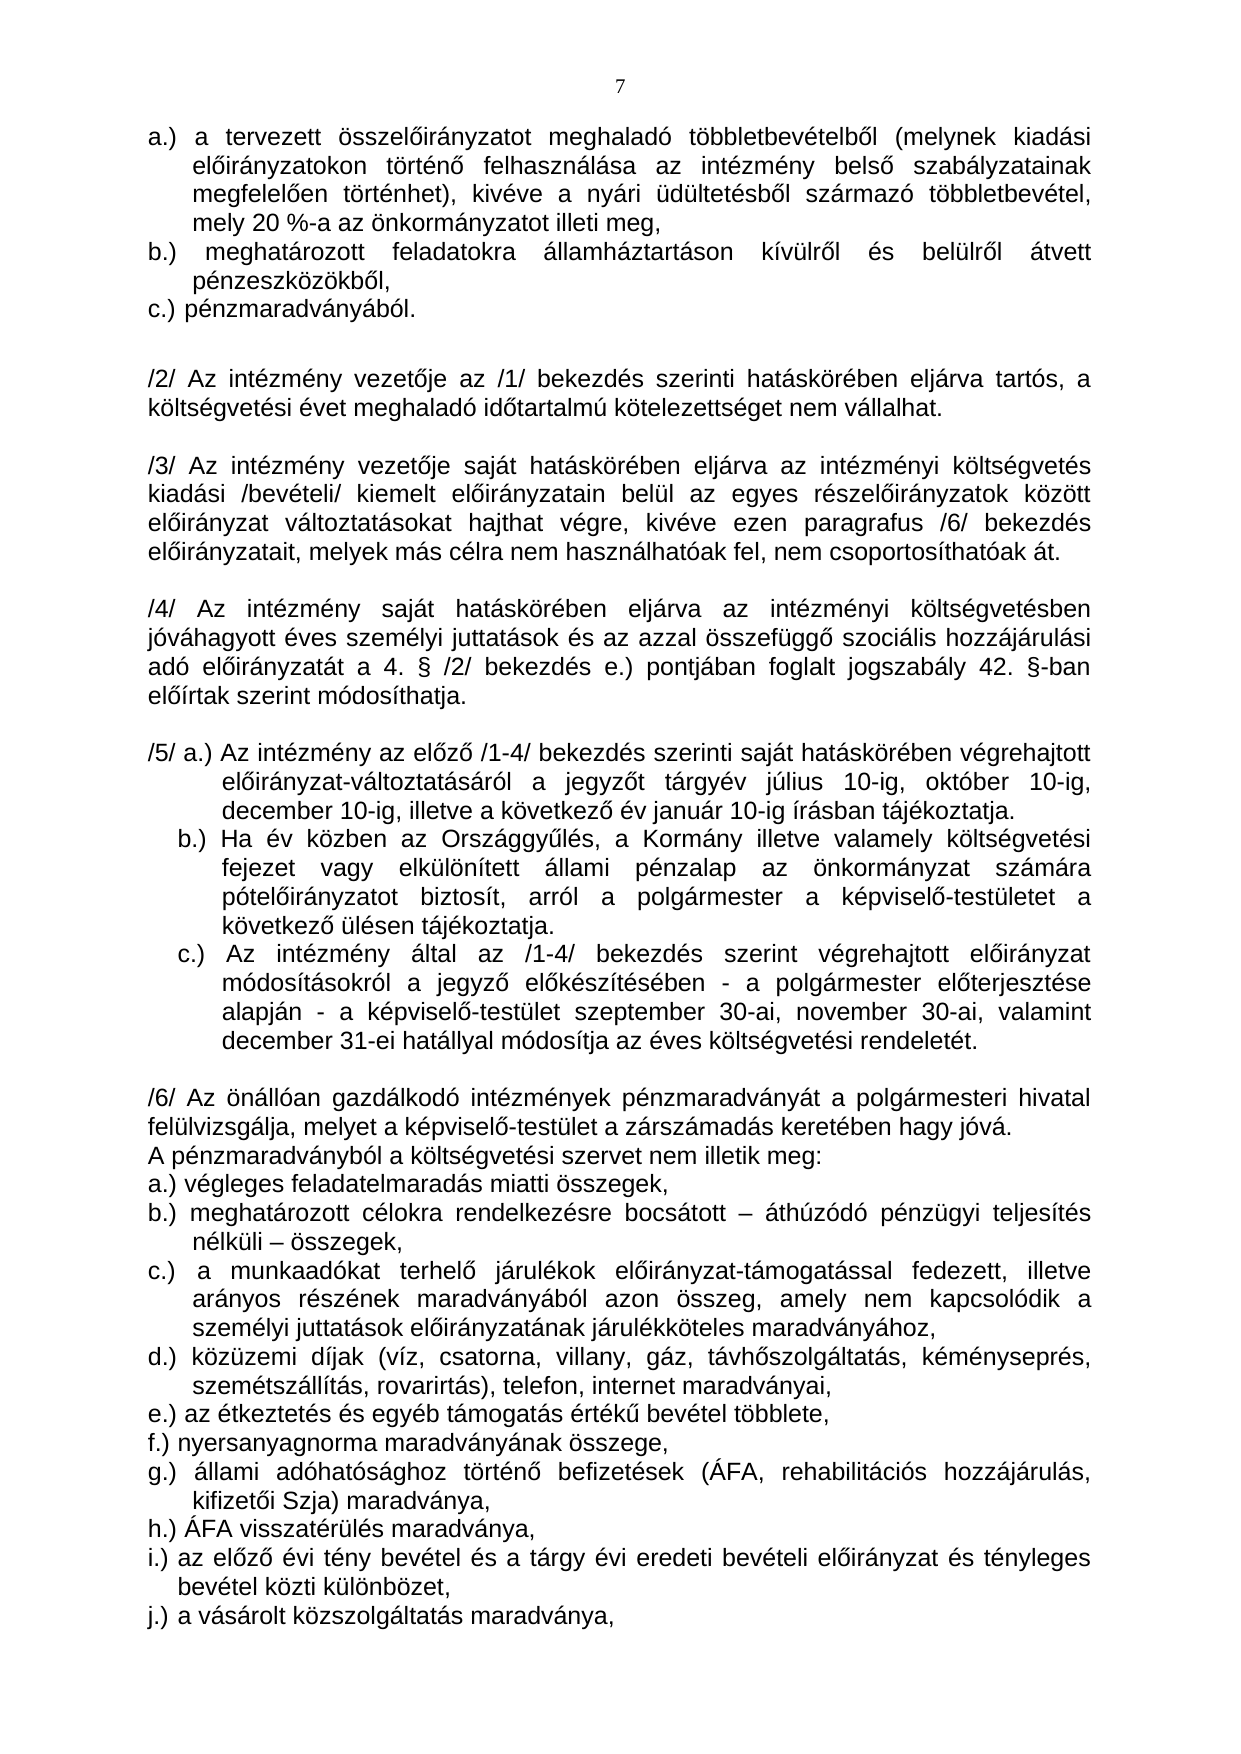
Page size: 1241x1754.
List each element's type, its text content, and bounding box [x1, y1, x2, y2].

list meghatározott célokra rendelkezésre bocsátott – áthúzódó pénzügyi teljesítés nélküli – összegek, [148, 1198, 1092, 1256]
text /5/ a.) Az intézmény az előző /1-4/ bekezdés szerinti saját hatáskörében végrehajtott előirányzat-változtatásáról a jegyzőt tárgyév július 10-ig, október 10-ig, december 10-ig, illetve a következő év január 10-ig írásban tájékoztatja. [148, 738, 1092, 824]
list az előző évi tény bevétel és a tárgy évi eredeti bevételi előirányzat és tényleges bevétel közti különbözet, [148, 1543, 1092, 1601]
list pénzmaradványából. [148, 294, 1092, 323]
list állami adóhatósághoz történő befizetések (ÁFA, rehabilitációs hozzájárulás, kifizetői Szja) maradványa, [148, 1457, 1092, 1514]
text /2/ Az intézmény vezetője az /1/ bekezdés szerinti hatáskörében eljárva tartós, a költségvetési évet meghaladó időtartalmú kötelezettséget nem vállalhat. [148, 364, 1092, 422]
text b.) Ha év közben az Országgyűlés, a Kormány illetve valamely költségvetési fejezet vagy elkülönített állami pénzalap az önkormányzat számára pótelőirányzatot biztosít, arról a polgármester a képviselő-testületet a következő ülésen tájékoztatja. [177, 824, 1092, 939]
text /4/ Az intézmény saját hatáskörében eljárva az intézményi költségvetésben jóváhagyott éves személyi juttatások és az azzal összefüggő szociális hozzájárulási adó előirányzatát a 4. § /2/ bekezdés e.) pontjában foglalt jogszabály 42. §-ban előírtak szerint módosíthatja. [148, 594, 1092, 709]
text /3/ Az intézmény vezetője saját hatáskörében eljárva az intézményi költségvetés kiadási /bevételi/ kiemelt előirányzatain belül az egyes részelőirányzatok között előirányzat változtatásokat hajthat végre, kivéve ezen paragrafus /6/ bekezdés előirányzatait, melyek más célra nem használhatóak fel, nem csoportosíthatóak át. [148, 451, 1092, 566]
list meghatározott feladatokra államháztartáson kívülről és belülről átvett pénzeszközökből, [148, 237, 1092, 294]
text c.) Az intézmény által az /1-4/ bekezdés szerint végrehajtott előirányzat módosításokról a jegyző előkészítésében - a polgármester előterjesztése alapján - a képviselő-testület szeptember 30-ai, november 30-ai, valamint december 31-ei hatállyal módosítja az éves költségvetési rendeletét. [177, 939, 1092, 1054]
list a vásárolt közszolgáltatás maradványa, [148, 1601, 1092, 1629]
text A pénzmaradványból a költségvetési szervet nem illetik meg: [148, 1141, 1092, 1169]
list végleges feladatelmaradás miatti összegek, [148, 1169, 1092, 1198]
list a tervezett összelőirányzatot meghaladó többletbevételből (melynek kiadási előirányzatokon történő felhasználása az intézmény belső szabályzatainak megfelelően történhet), kivéve a nyári üdültetésből származó többletbevétel, mely 20 %-a az önkormányzatot illeti meg, [148, 122, 1092, 237]
list nyersanyagnorma maradványának összege, [148, 1428, 1092, 1457]
list ÁFA visszatérülés maradványa, [148, 1514, 1092, 1543]
list az étkeztetés és egyéb támogatás értékű bevétel többlete, [148, 1399, 1092, 1428]
list közüzemi díjak (víz, csatorna, villany, gáz, távhőszolgáltatás, kéményseprés, szemétszállítás, rovarirtás), telefon, internet maradványai, [148, 1342, 1092, 1399]
list a munkaadókat terhelő járulékok előirányzat-támogatással fedezett, illetve arányos részének maradványából azon összeg, amely nem kapcsolódik a személyi juttatások előirányzatának járulékköteles maradványához, [148, 1256, 1092, 1342]
text /6/ Az önállóan gazdálkodó intézmények pénzmaradványát a polgármesteri hivatal felülvizsgálja, melyet a képviselő-testület a zárszámadás keretében hagy jóvá. [148, 1083, 1092, 1141]
